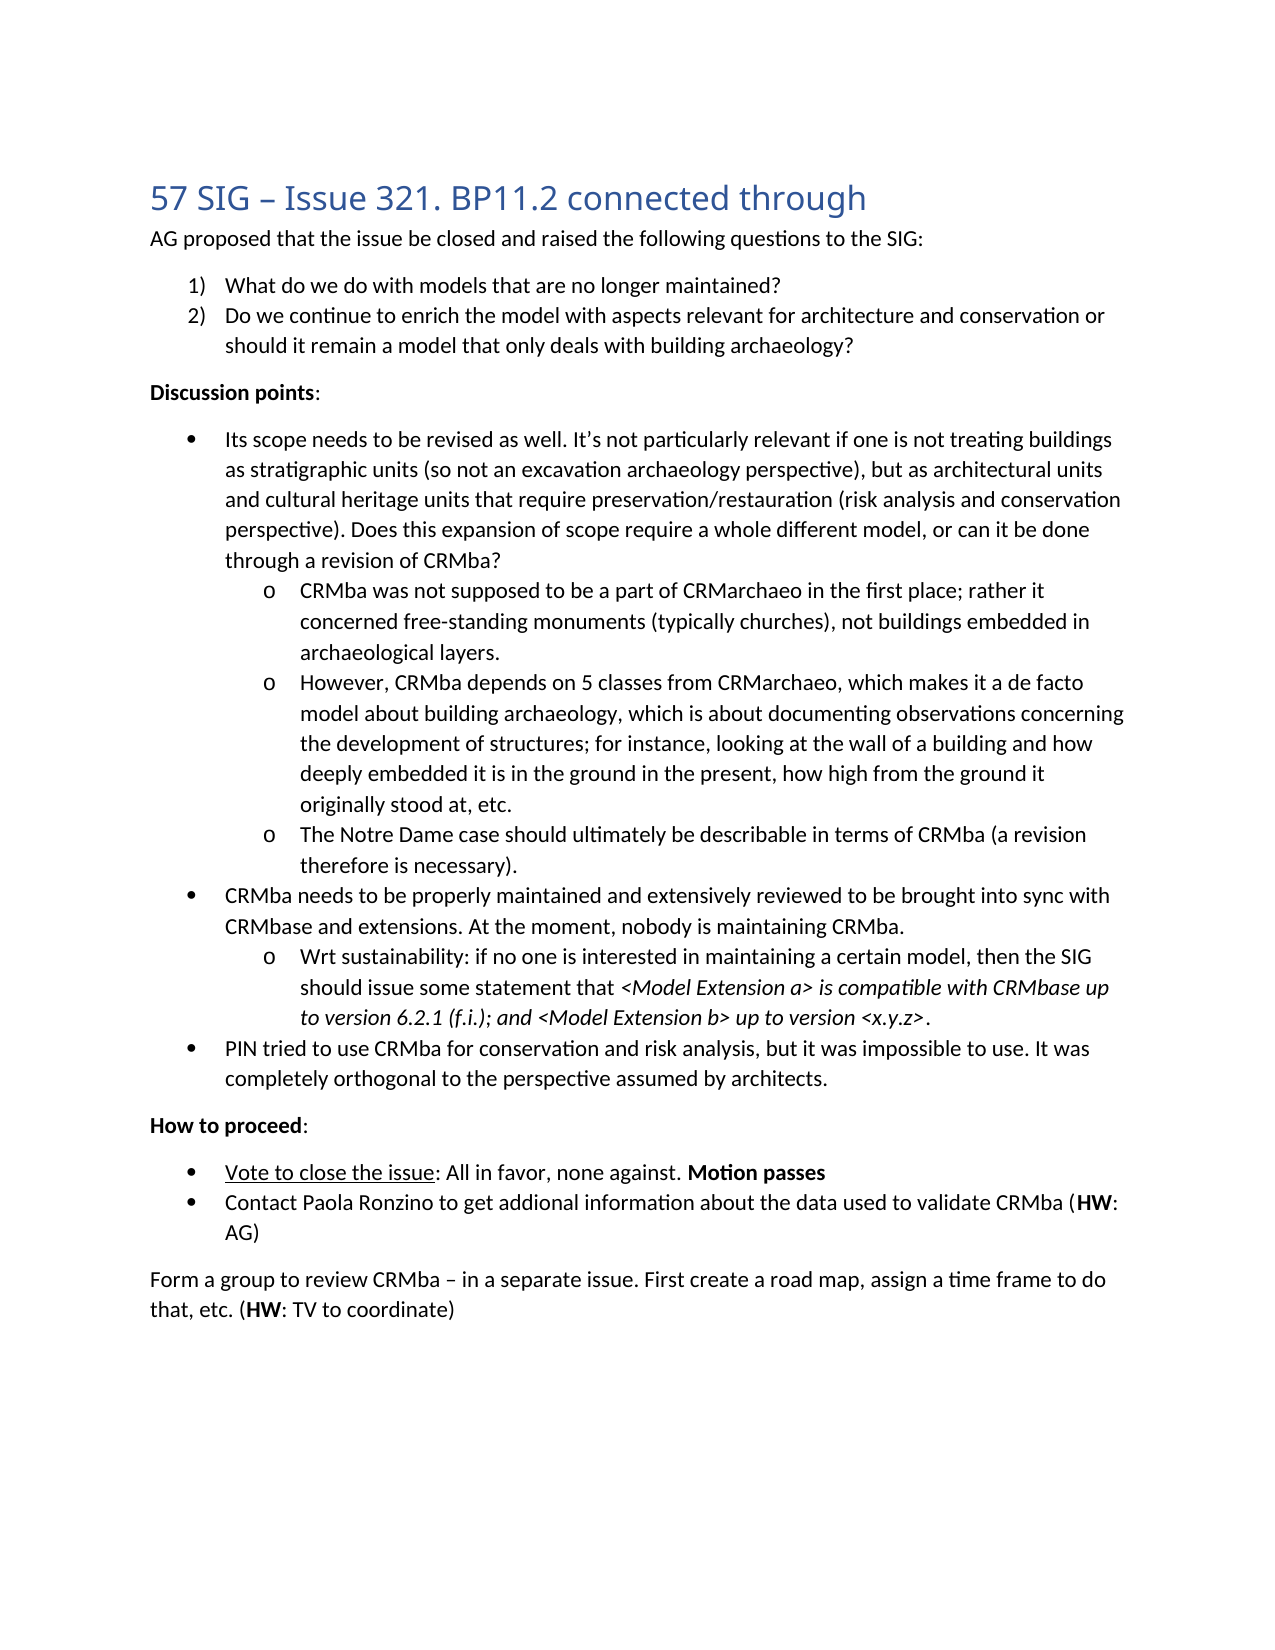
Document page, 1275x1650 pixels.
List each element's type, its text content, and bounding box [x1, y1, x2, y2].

list However, CRMba depends on 5 classes from CRMarchaeo, which makes it a de facto model about building archaeology, which is about documenting observations concerning the development of structures; for instance, looking at the wall of a building and how deeply embedded it is in the ground in the present, how high from the ground it originally stood at, etc. [262, 668, 1125, 818]
list Its scope needs to be revised as well. It’s not particularly relevant if one is not treating buildings as stratigraphic units (so not an excavation archaeology perspective), but as architectural units and cultural heritage units that require preservation/restauration (risk analysis and conservation perspective). Does this expansion of scope require a whole different model, or can it be done through a revision of CRMba? [187, 425, 1125, 574]
list Contact Paola Ronzino to get addional information about the data used to validate CRMba (HW: AG) [187, 1188, 1125, 1246]
text Form a group to review CRMba – in a separate issue. First create a road map, assign a time frame to do that, etc. (HW: TV to coordinate) [150, 1265, 1125, 1323]
subtitle 57 SIG – Issue 321. BP11.2 connected through [150, 175, 1125, 220]
list Vote to close the issue: All in favor, none against. Motion passes [187, 1158, 1125, 1186]
list CRMba needs to be properly maintained and extensively reviewed to be brought into sync with CRMbase and extensions. At the moment, nobody is maintaining CRMba. [187, 882, 1125, 940]
text Discussion points: [150, 378, 1125, 406]
list CRMba was not supposed to be a part of CRMarchaeo in the first place; rather it concerned free-standing monuments (typically churches), not buildings embedded in archaeological layers. [262, 576, 1125, 666]
list Do we continue to enrich the model with aspects relevant for architecture and conservation or should it remain a model that only deals with building archaeology? [187, 301, 1125, 359]
list What do we do with models that are no longer maintained? [187, 271, 1125, 299]
text AG proposed that the issue be closed and raised the following questions to the SIG: [150, 224, 1125, 252]
list Wrt sustainability: if no one is interested in maintaining a certain model, then the SIG should issue some statement that <Model Extension a> is compatible with CRMbase up to version 6.2.1 (f.i.); and <Model Extension b> up to version <x.y.z>. [262, 942, 1125, 1032]
list The Notre Dame case should ultimately be describable in terms of CRMba (a revision therefore is necessary). [262, 820, 1125, 879]
text How to proceed: [150, 1111, 1125, 1139]
list PIN tried to use CRMba for conservation and risk analysis, but it was impossible to use. It was completely orthogonal to the perspective assumed by architects. [187, 1034, 1125, 1092]
